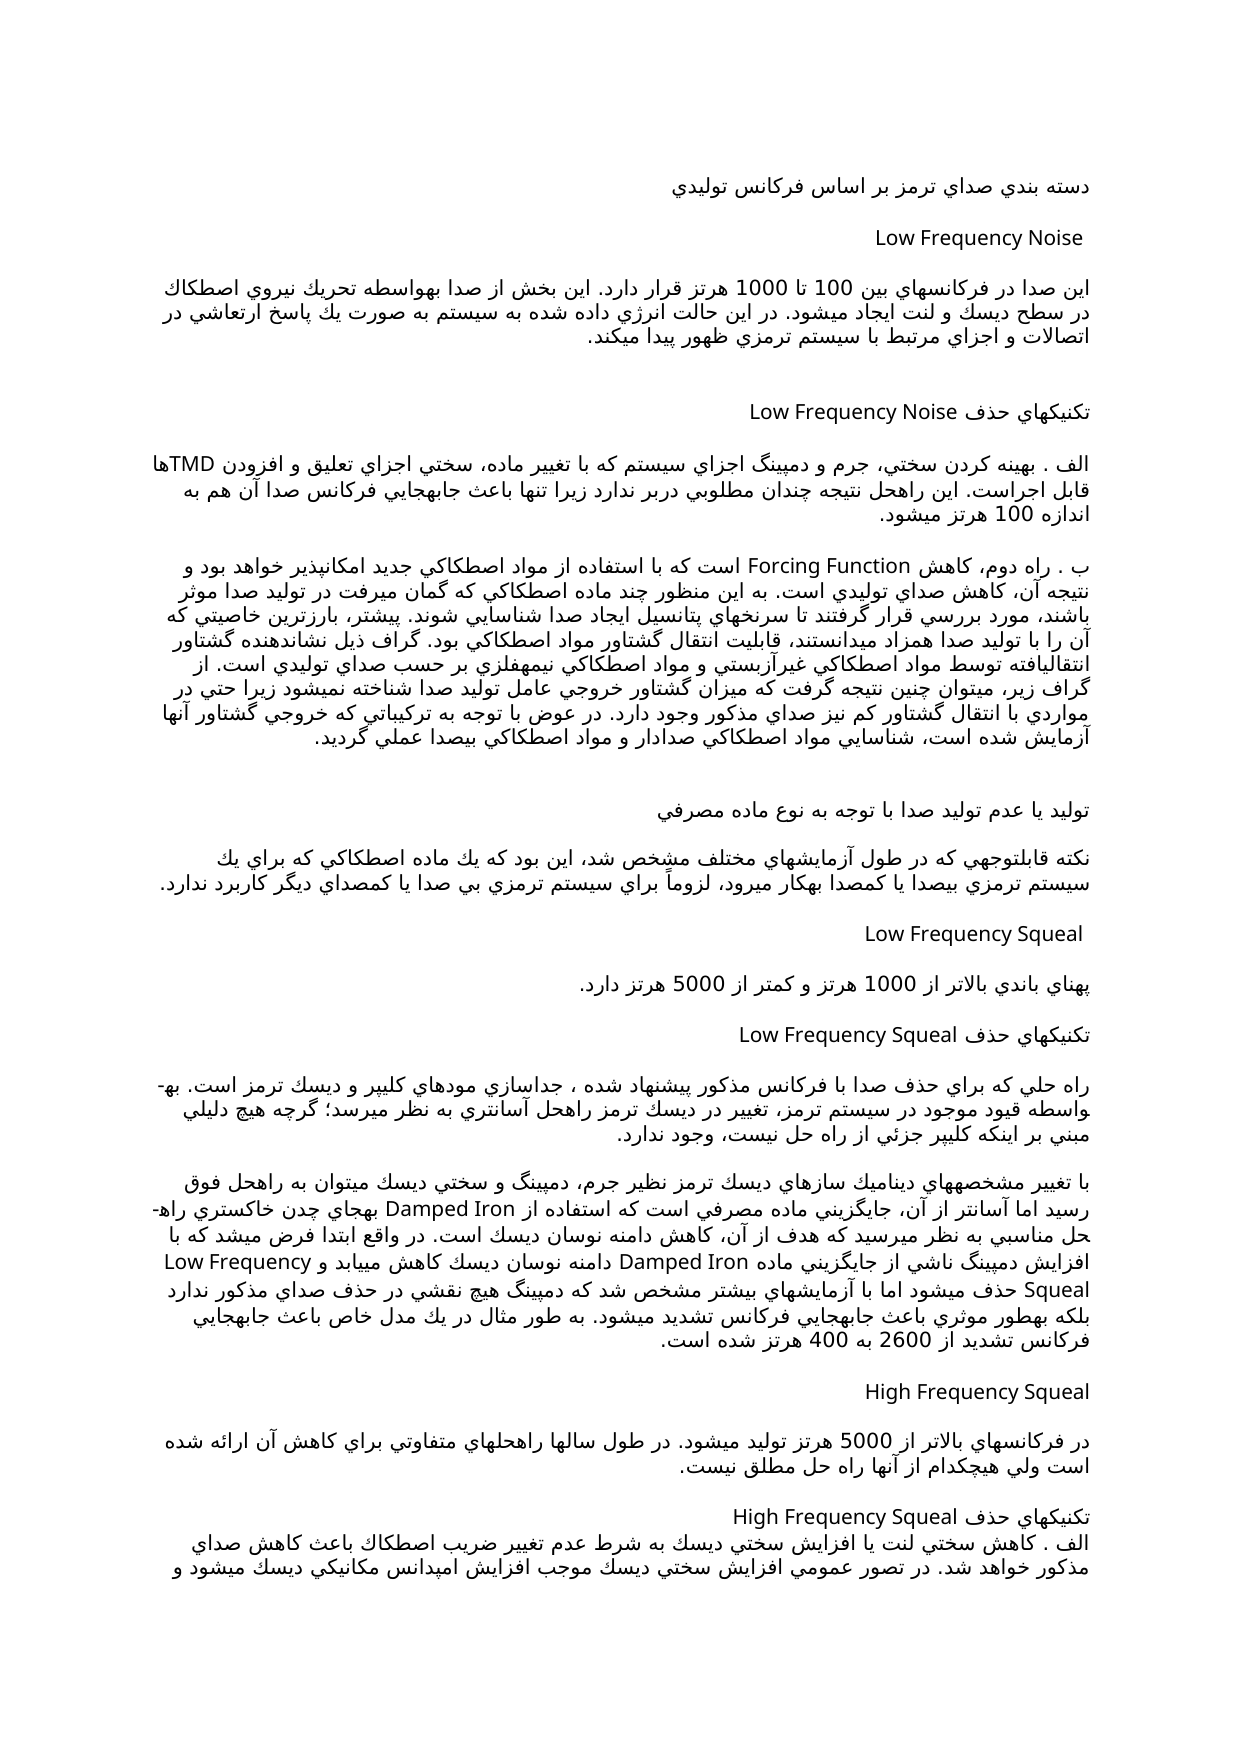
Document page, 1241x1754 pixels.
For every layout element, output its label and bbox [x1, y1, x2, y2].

text [150, 150, 1090, 1579]
